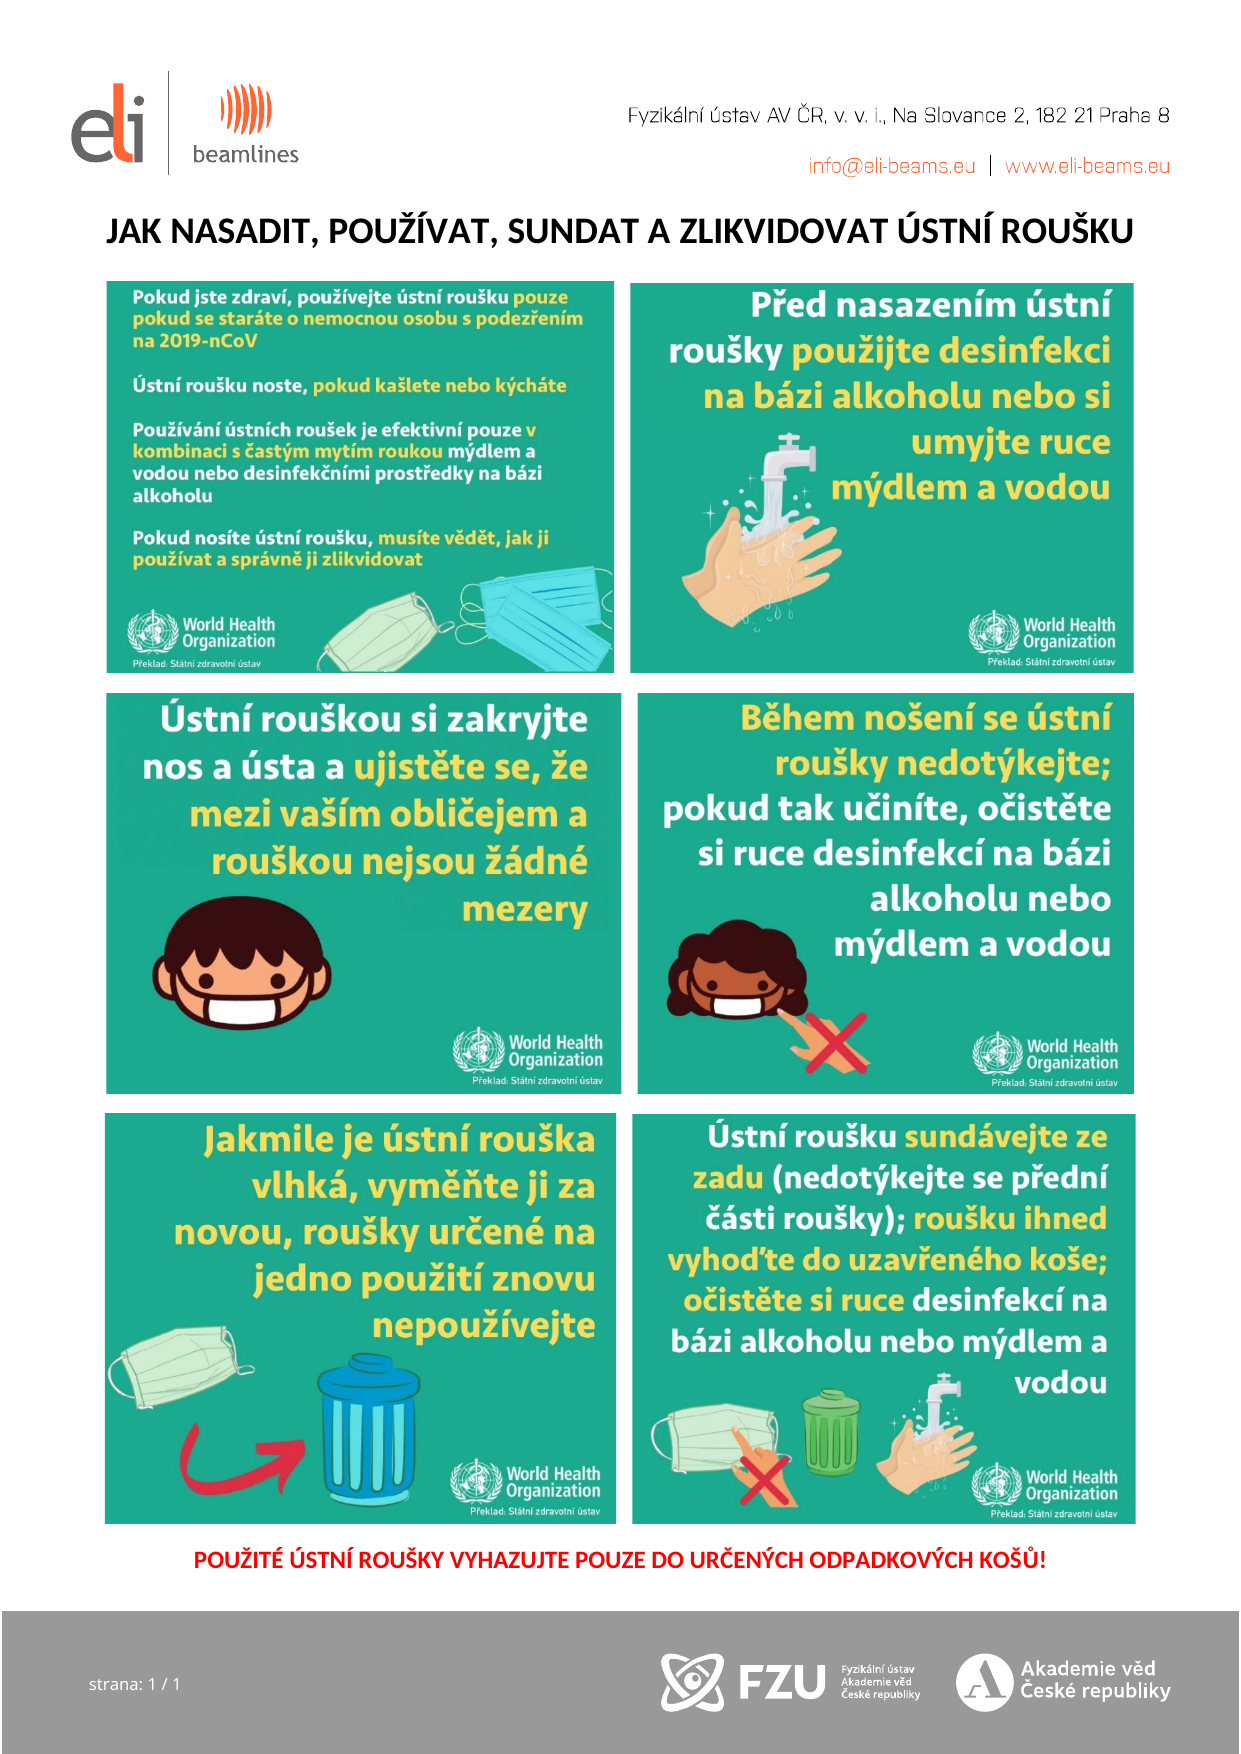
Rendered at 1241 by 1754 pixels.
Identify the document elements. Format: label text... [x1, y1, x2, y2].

picture [104, 1113, 617, 1524]
picture [632, 1114, 1136, 1524]
text POUŽITÉ ÚSTNÍ ROUŠKY VYHAZUJTE POUZE DO URČENÝCH ODPADKOVÝCH KOŠŮ! [89, 1544, 1152, 1574]
picture [630, 283, 1134, 673]
text JAK NASADIT, POUŽÍVAT, SUNDAT A ZLIKVIDOVAT ÚSTNÍ ROUŠKU [89, 207, 1152, 253]
picture [106, 693, 622, 1094]
picture [106, 281, 615, 673]
picture [637, 693, 1134, 1094]
